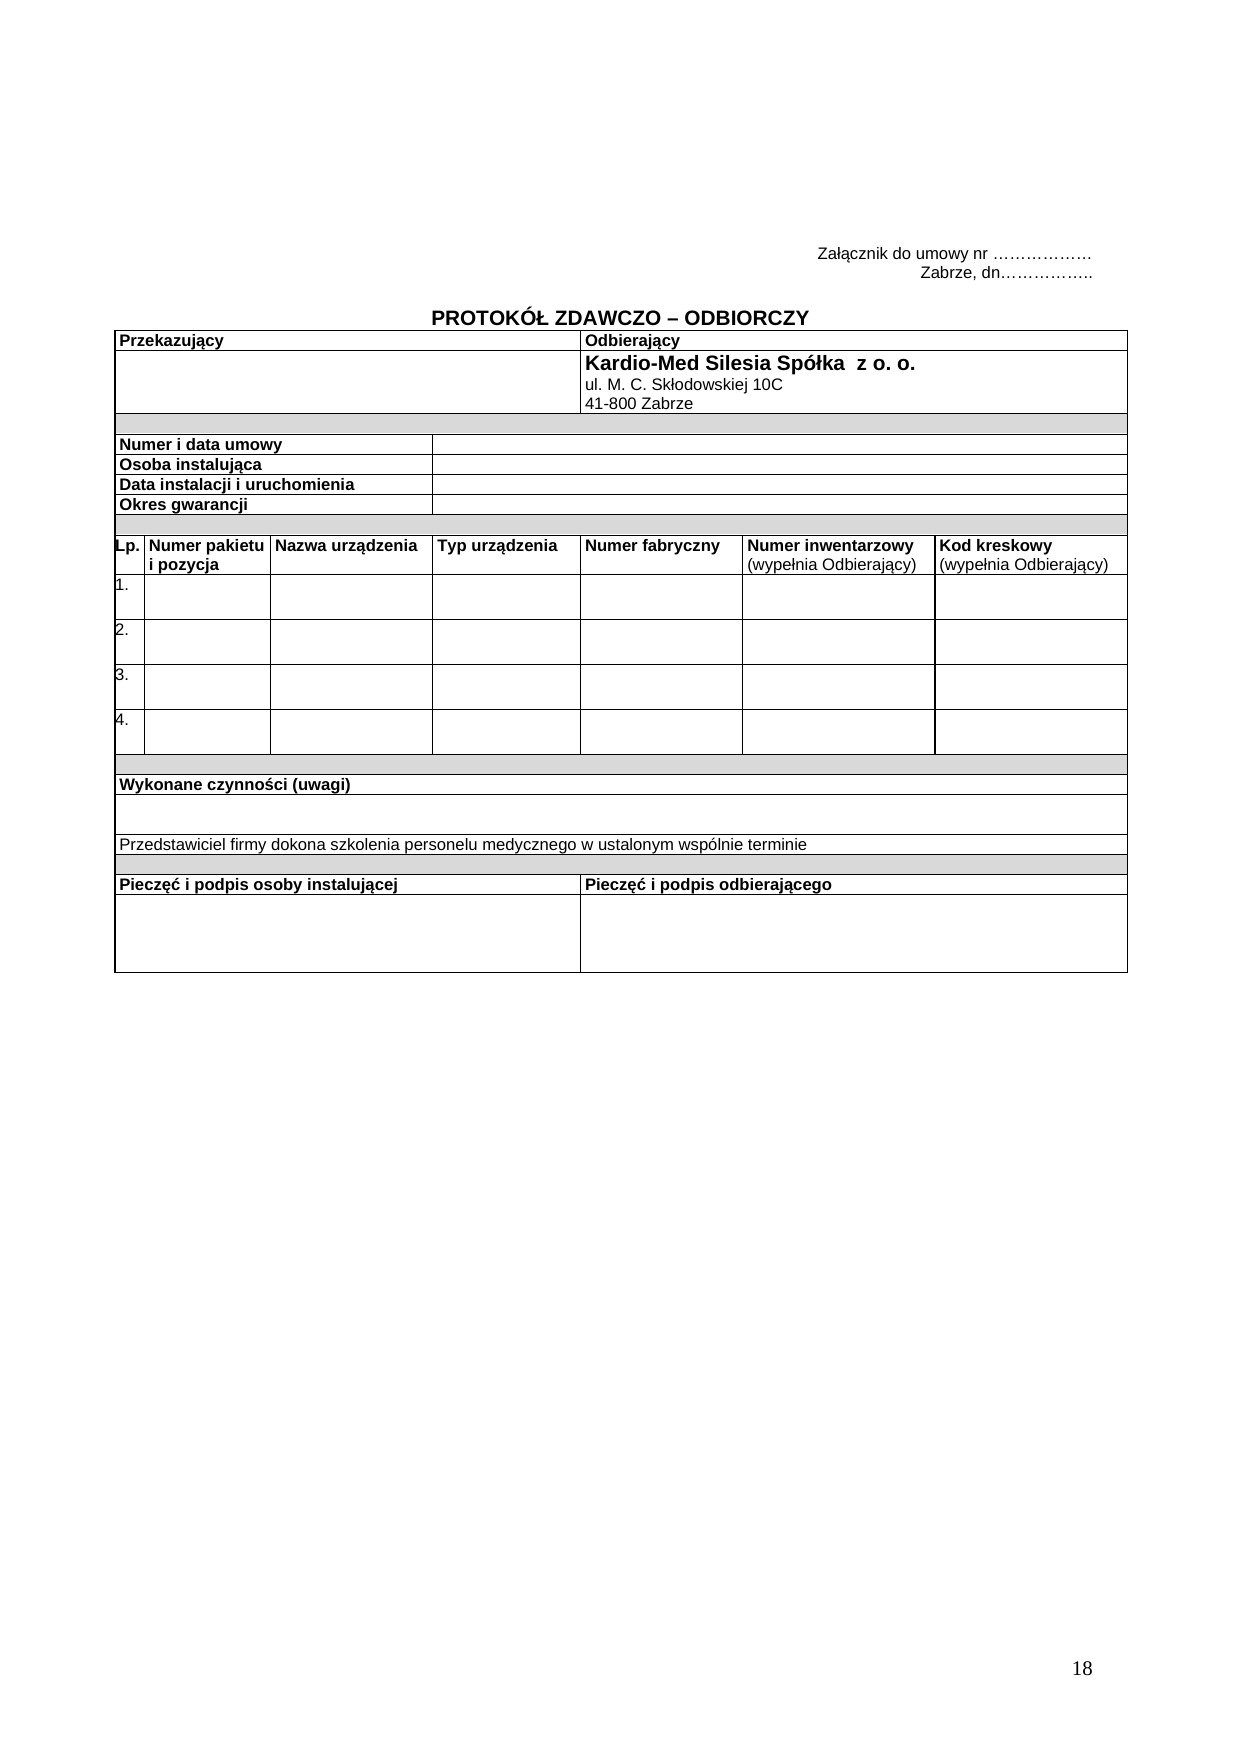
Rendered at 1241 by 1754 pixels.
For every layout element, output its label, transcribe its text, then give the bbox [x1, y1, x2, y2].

table_cell Typ urządzenia [433, 536, 580, 574]
table_cell [145, 710, 270, 754]
table_cell [433, 495, 1127, 514]
table_cell Kod kreskowy (wypełnia Odbierający) [936, 536, 1127, 574]
table_cell [433, 665, 580, 709]
table_cell Osoba instalująca [116, 455, 432, 474]
table_cell Data instalacji i uruchomienia [116, 475, 432, 494]
table_cell [433, 620, 580, 664]
table_cell [145, 575, 270, 619]
table_cell Numer pakietu i pozycja [145, 536, 270, 574]
table_cell [271, 620, 432, 664]
table_cell [116, 515, 1127, 534]
table_cell [116, 414, 1127, 433]
table_cell [743, 665, 934, 709]
table_cell [936, 665, 1127, 709]
table_cell [271, 665, 432, 709]
table_cell [433, 710, 580, 754]
table_cell [936, 575, 1127, 619]
table_cell [433, 455, 1127, 474]
table_cell [743, 620, 934, 664]
table_cell [116, 575, 144, 619]
table_cell Pieczęć i podpis odbierającego [581, 875, 1127, 894]
table_cell [271, 575, 432, 619]
table_cell Numer i data umowy [116, 435, 432, 454]
table_cell [581, 620, 742, 664]
table_cell [116, 895, 580, 972]
table_cell [433, 435, 1127, 454]
table_cell Przedstawiciel firmy dokona szkolenia personelu medycznego w ustalonym wspólnie terminie [116, 835, 1127, 854]
table_cell [581, 710, 742, 754]
table_cell [433, 575, 580, 619]
table_cell Numer fabryczny [581, 536, 742, 574]
table_cell [581, 575, 742, 619]
table_cell [581, 665, 742, 709]
text Zabrze, dn…………….. [148, 263, 1092, 282]
table_cell [936, 620, 1127, 664]
table_cell Wykonane czynności (uwagi) [116, 775, 1127, 794]
table_header Przekazujący [116, 331, 580, 350]
table_cell [145, 620, 270, 664]
table_cell [116, 620, 144, 664]
table_cell Numer inwentarzowy (wypełnia Odbierający) [743, 536, 934, 574]
table_cell [116, 755, 1127, 774]
table_cell [116, 351, 580, 413]
table_cell [581, 895, 1127, 972]
table_cell [936, 710, 1127, 754]
table_cell [116, 795, 1127, 834]
table_cell [116, 710, 144, 754]
table_cell [743, 710, 934, 754]
text Załącznik do umowy nr ……………… [148, 243, 1092, 263]
table_cell Okres gwarancji [116, 495, 432, 514]
text PROTOKÓŁ ZDAWCZO – ODBIORCZY [148, 306, 1092, 330]
table_cell [271, 710, 432, 754]
table_header Odbierający [581, 331, 1127, 350]
table_cell [743, 575, 934, 619]
table_cell Kardio-Med Silesia Spółka z o. o. ul. M. C. Skłodowskiej 10C 41-800 Zabrze [581, 351, 1127, 413]
table_cell [116, 855, 1127, 874]
table_cell Lp. [116, 536, 144, 574]
table_cell [433, 475, 1127, 494]
table_cell Pieczęć i podpis osoby instalującej [116, 875, 580, 894]
table_cell [145, 665, 270, 709]
table_cell Nazwa urządzenia [271, 536, 432, 574]
table_cell [116, 665, 144, 709]
